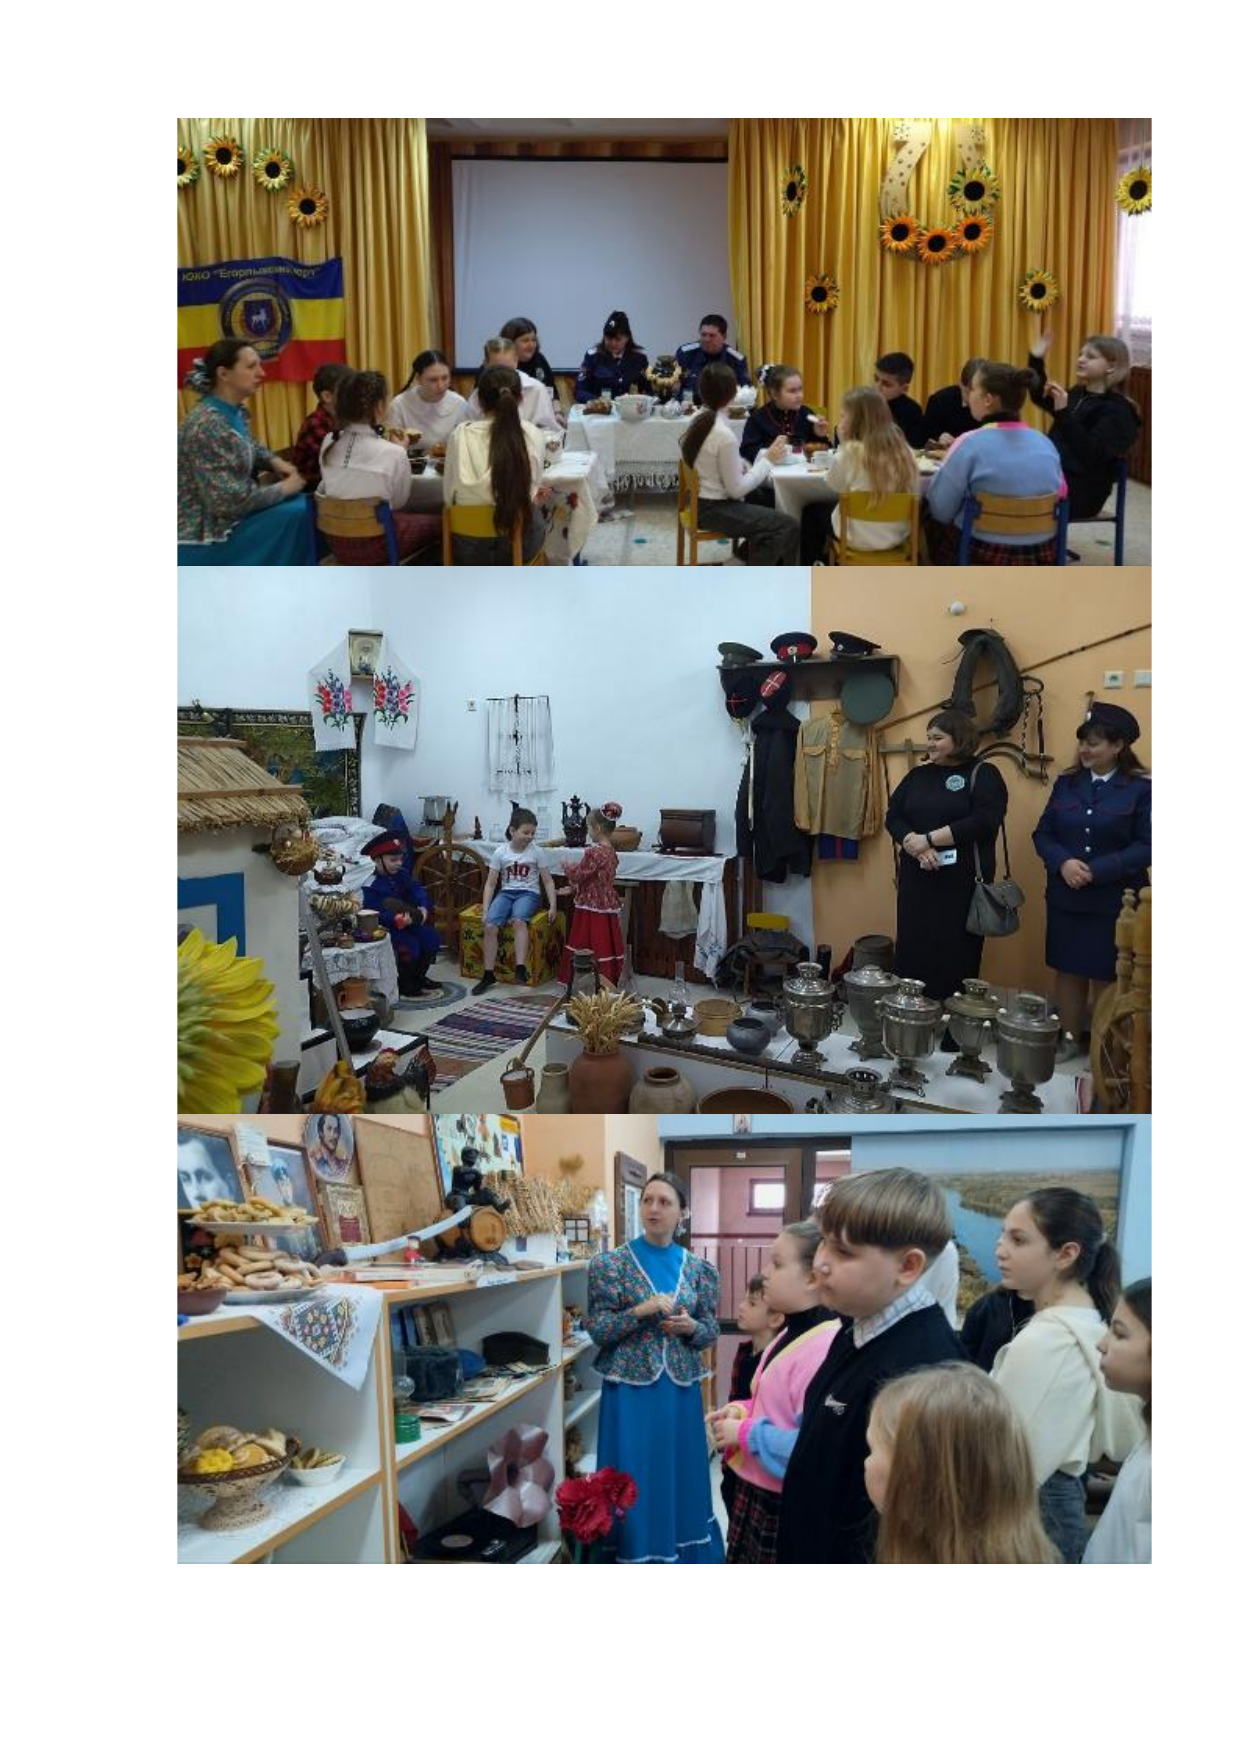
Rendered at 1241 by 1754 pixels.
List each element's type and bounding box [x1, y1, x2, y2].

picture [177, 118, 1152, 1564]
